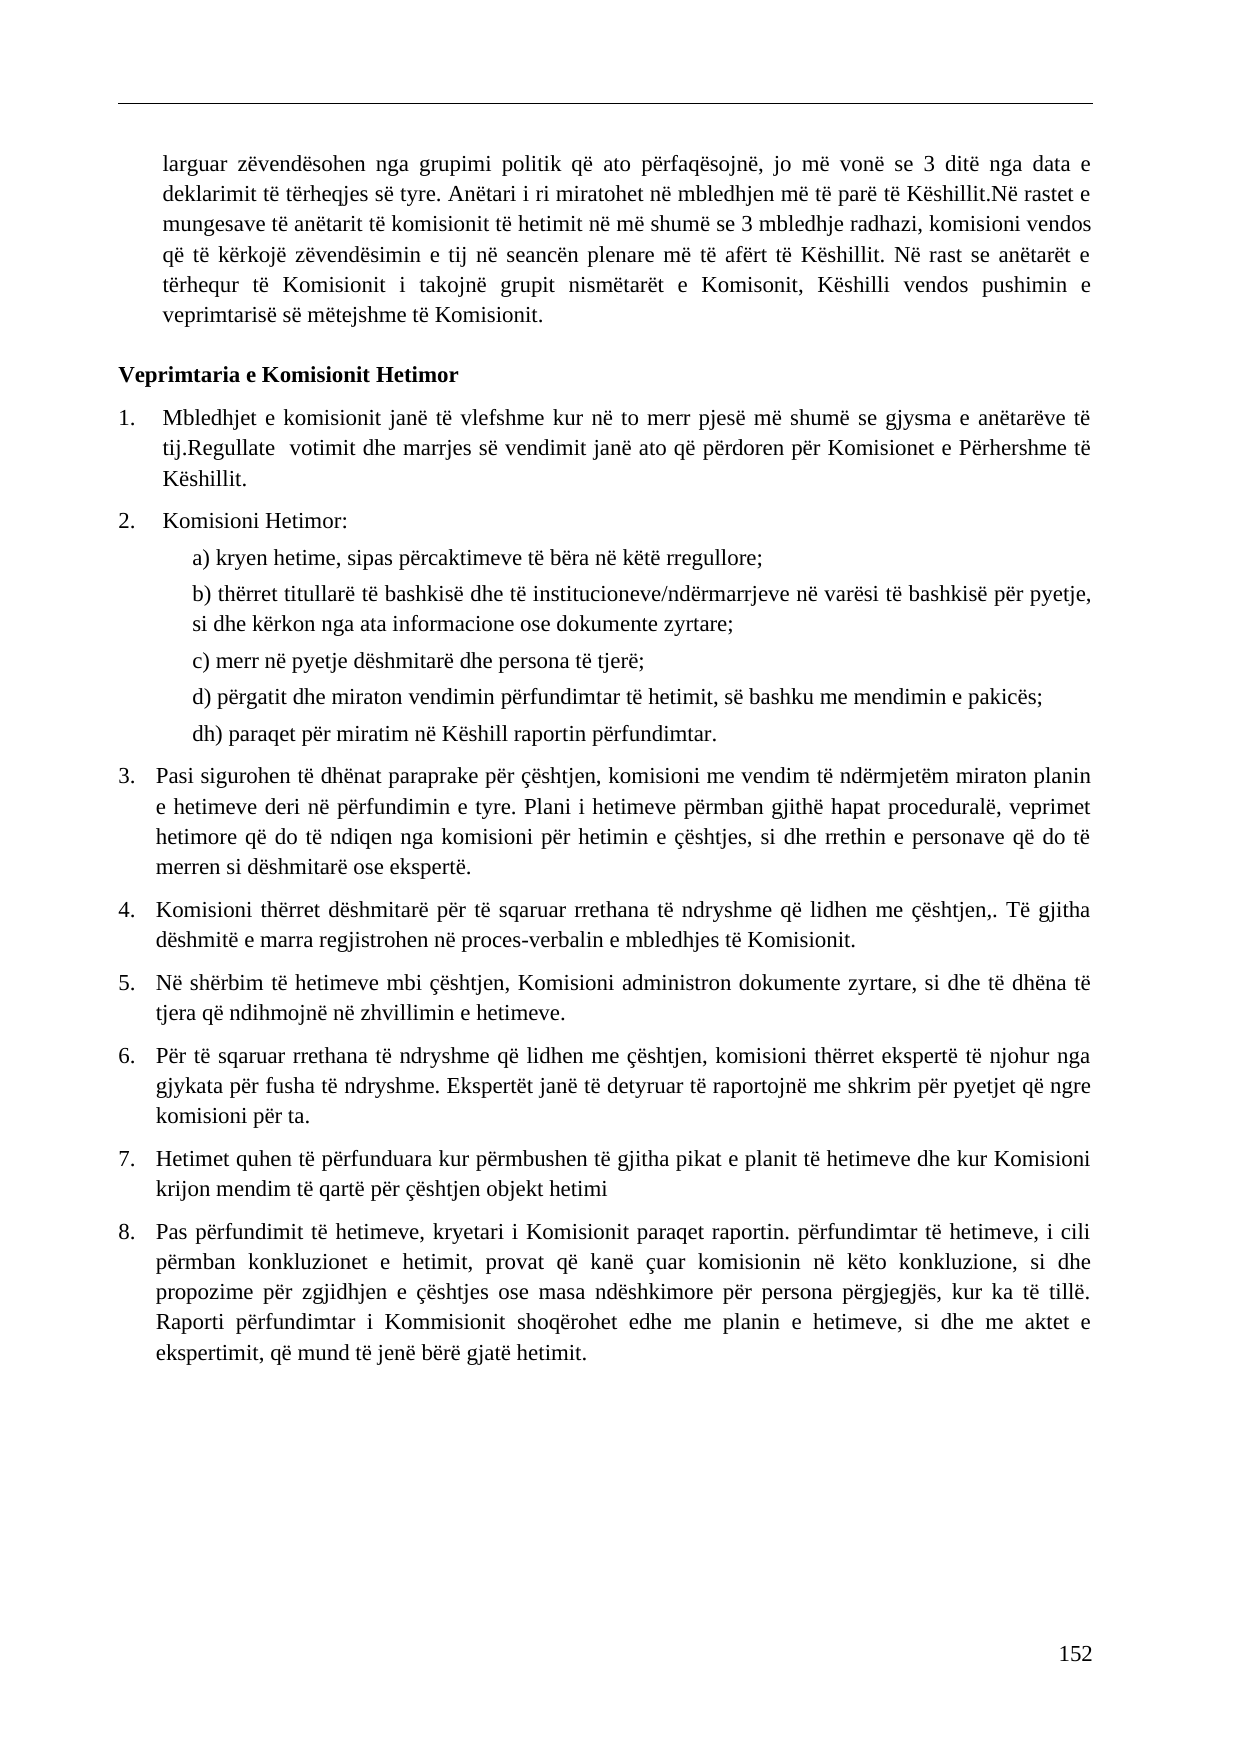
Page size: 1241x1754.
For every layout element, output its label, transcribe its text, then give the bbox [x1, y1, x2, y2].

list Komisioni Hetimor: [118, 507, 1093, 534]
list Në shërbim të hetimeve mbi çështjen, Komisioni administron dokumente zyrtare, si dhe të dhëna të tjera që ndihmojnë në zhvillimin e hetimeve. [118, 969, 1093, 1025]
list Për të sqaruar rrethana të ndryshme që lidhen me çështjen, komisioni thërret ekspertë të njohur nga gjykata për fusha të ndryshme. Ekspertët janë të detyruar të raportojnë me shkrim për pyetjet që ngre komisioni për ta. [118, 1042, 1093, 1128]
text a) kryen hetime, sipas përcaktimeve të bëra në këtë rregullore; [192, 544, 1093, 570]
text dh) paraqet për miratim në Këshill raportin përfundimtar. [192, 720, 1093, 746]
list Komisioni thërret dëshmitarë për të sqaruar rrethana të ndryshme që lidhen me çështjen,. Të gjitha dëshmitë e marra regjistrohen në proces-verbalin e mbledhjes të Komisionit. [118, 896, 1093, 952]
text d) përgatit dhe miraton vendimin përfundimtar të hetimit, së bashku me mendimin e pakicës; [192, 683, 1093, 710]
list Pasi sigurohen të dhënat paraprake për çështjen, komisioni me vendim të ndërmjetëm miraton planin e hetimeve deri në përfundimin e tyre. Plani i hetimeve përmban gjithë hapat proceduralë, veprimet hetimore që do të ndiqen nga komisioni për hetimin e çështjes, si dhe rrethin e personave që do të merren si dëshmitarë ose ekspertë. [118, 762, 1093, 879]
list Pas përfundimit të hetimeve, kryetari i Komisionit paraqet raportin. përfundimtar të hetimeve, i cili përmban konkluzionet e hetimit, provat që kanë çuar komisionin në këto konkluzione, si dhe propozime për zgjidhjen e çështjes ose masa ndëshkimore për persona përgjegjës, kur ka të tillë. Raporti përfundimtar i Kommisionit shoqërohet edhe me planin e hetimeve, si dhe me aktet e ekspertimit, që mund të jenë bërë gjatë hetimit. [118, 1218, 1093, 1365]
list Mbledhjet e komisionit janë të vlefshme kur në to merr pjesë më shumë se gjysma e anëtarëve të tij.Regullate votimit dhe marrjes së vendimit janë ato që përdoren për Komisionet e Përhershme të Këshillit. [118, 404, 1093, 491]
text Veprimtaria e Komisionit Hetimor [118, 361, 1093, 388]
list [118, 150, 1093, 327]
text c) merr në pyetje dëshmitarë dhe persona të tjerë; [192, 647, 1093, 673]
text b) thërret titullarë të bashkisë dhe të institucioneve/ndërmarrjeve në varësi të bashkisë për pyetje, si dhe kërkon nga ata informacione ose dokumente zyrtare; [192, 580, 1093, 637]
list Hetimet quhen të përfunduara kur përmbushen të gjitha pikat e planit të hetimeve dhe kur Komisioni krijon mendim të qartë për çështjen objekt hetimi [118, 1145, 1093, 1201]
